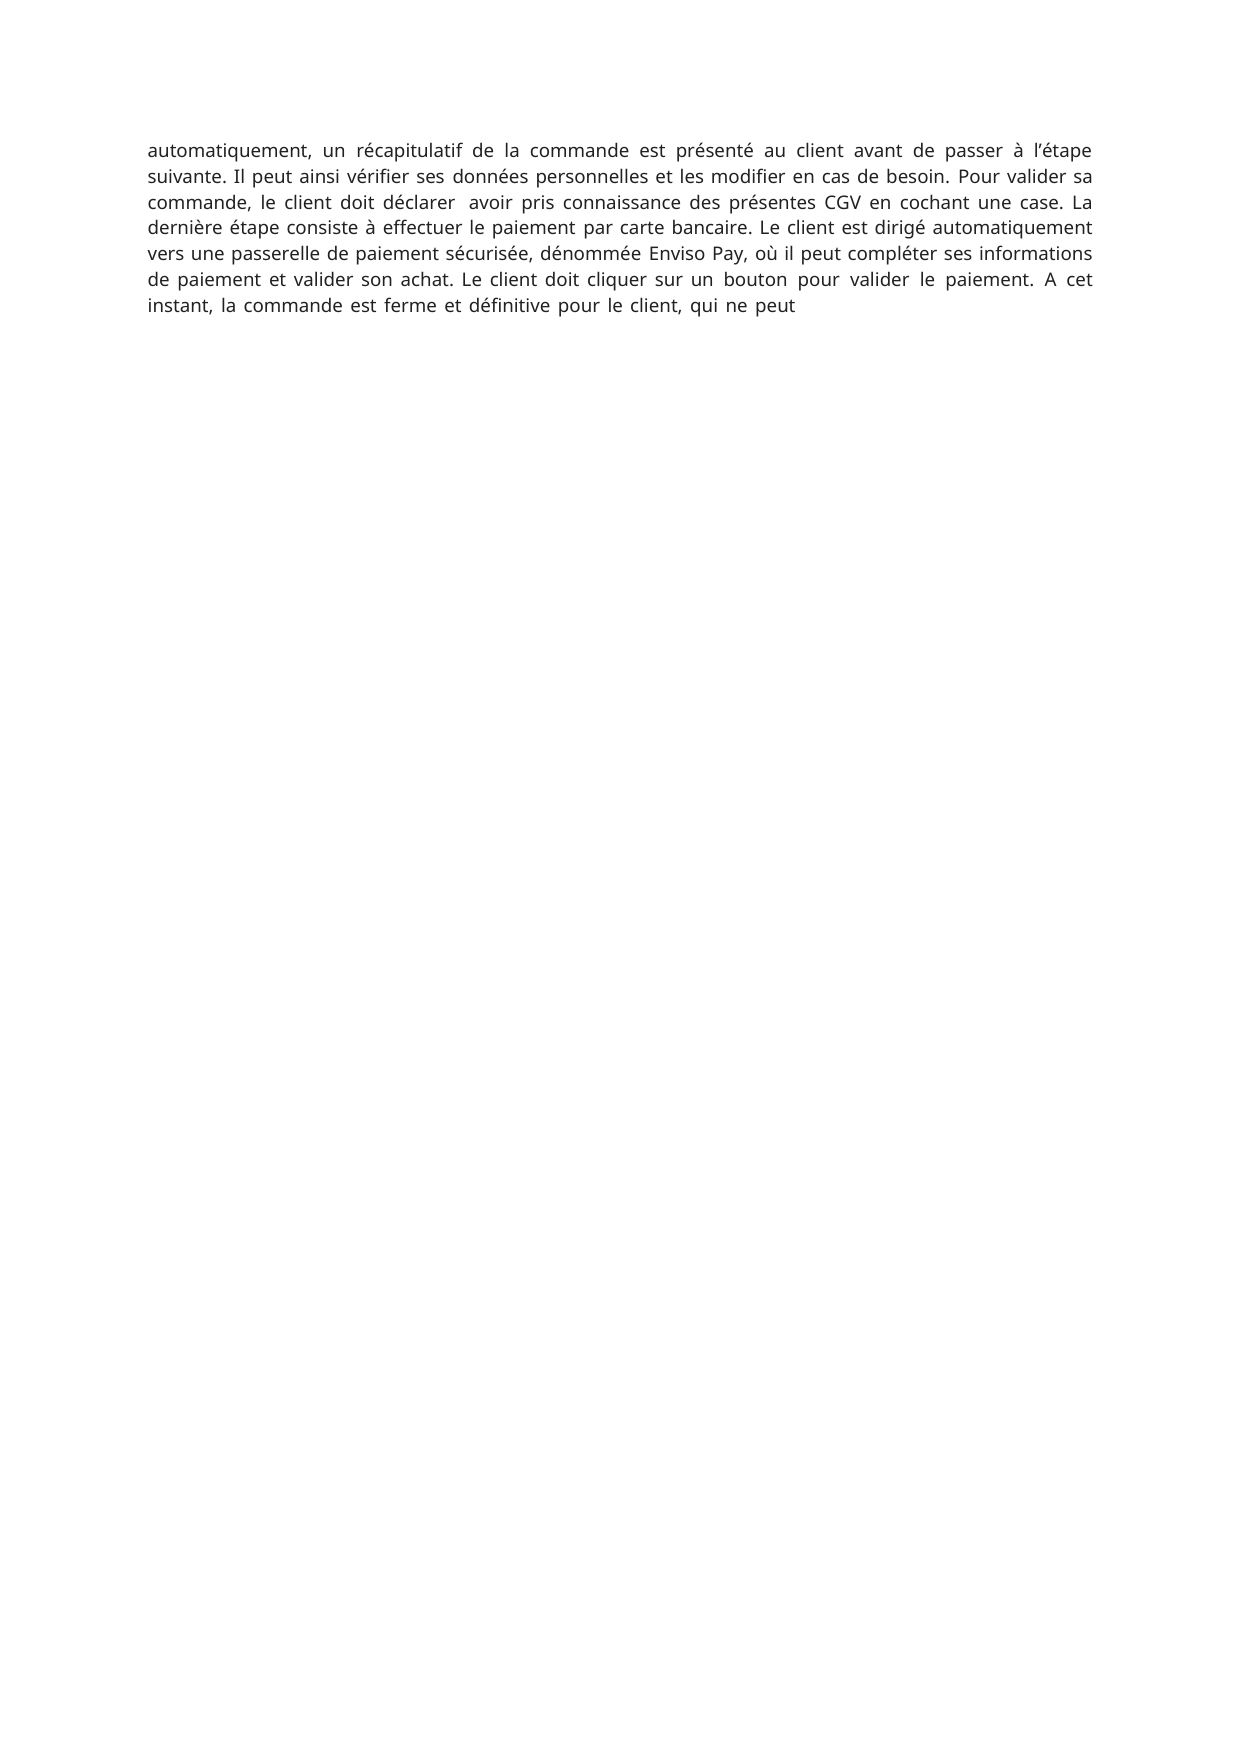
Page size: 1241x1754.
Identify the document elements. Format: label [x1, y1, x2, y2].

text [147, 137, 1093, 317]
